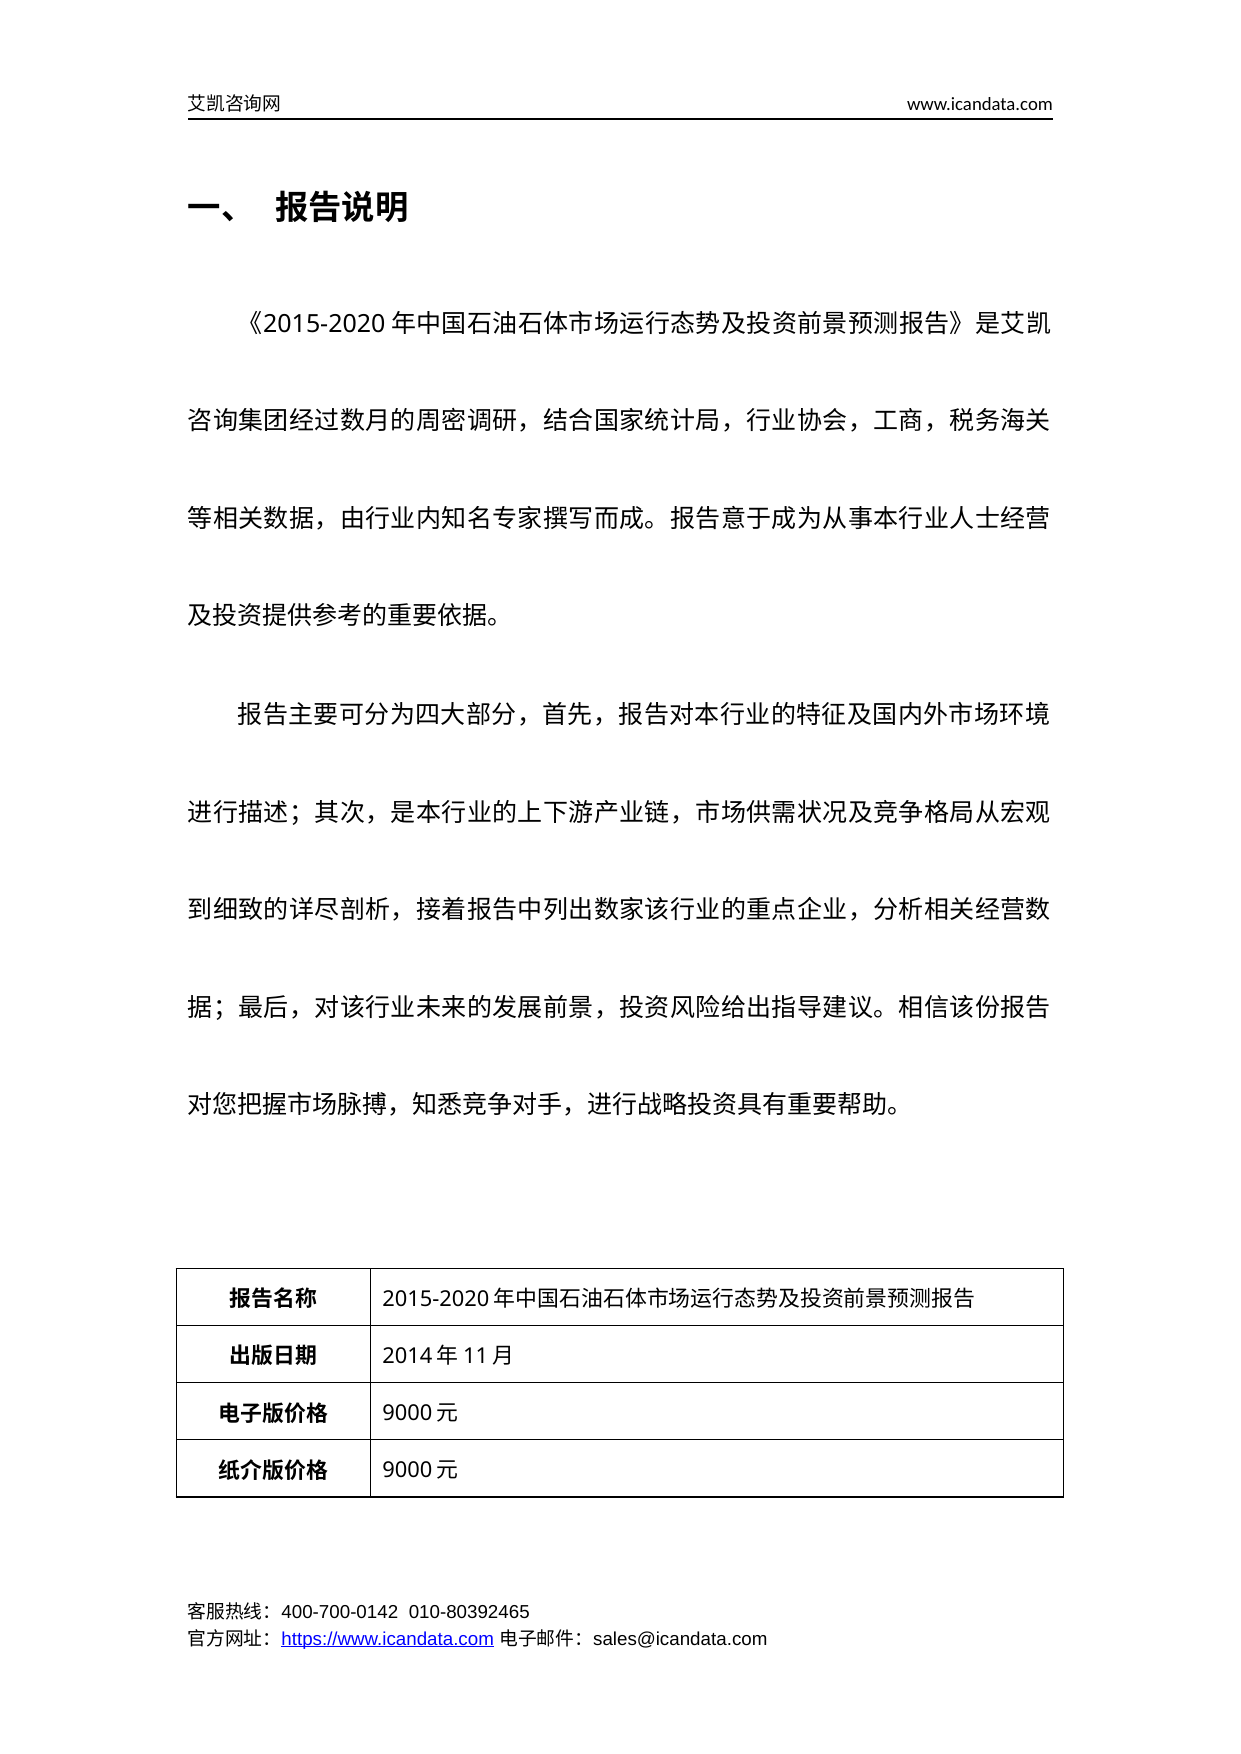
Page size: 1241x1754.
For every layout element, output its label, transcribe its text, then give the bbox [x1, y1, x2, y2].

table_header 报告名称 [177, 1269, 370, 1325]
text 报告主要可分为四大部分，首先，报告对本行业的特征及国内外市场环境进行描述；其次，是本行业的上下游产业链，市场供需状况及竞争格局从宏观到细致的详尽剖析，接着报告中列出数家该行业的重点企业，分析相关经营数据；最后，对该行业未来的发展前景，投资风险给出指导建议。相信该份报告对您把握市场脉搏，知悉竞争对手，进行战略投资具有重要帮助。 [187, 681, 1053, 1136]
table_cell 出版日期 [177, 1326, 370, 1382]
text 《2015-2020年中国石油石体市场运行态势及投资前景预测报告》是艾凯咨询集团经过数月的周密调研，结合国家统计局，行业协会，工商，税务海关等相关数据，由行业内知名专家撰写而成。报告意于成为从事本行业人士经营及投资提供参考的重要依据。 [187, 289, 1053, 646]
subtitle 报告说明 [187, 172, 1053, 237]
table_header 2015-2020年中国石油石体市场运行态势及投资前景预测报告 [371, 1269, 1063, 1325]
table_cell 9000元 [371, 1383, 1063, 1439]
table_cell 电子版价格 [177, 1383, 370, 1439]
table_cell 2014年11月 [371, 1326, 1063, 1382]
table_cell 纸介版价格 [177, 1440, 370, 1496]
table_cell 9000元 [371, 1440, 1063, 1496]
